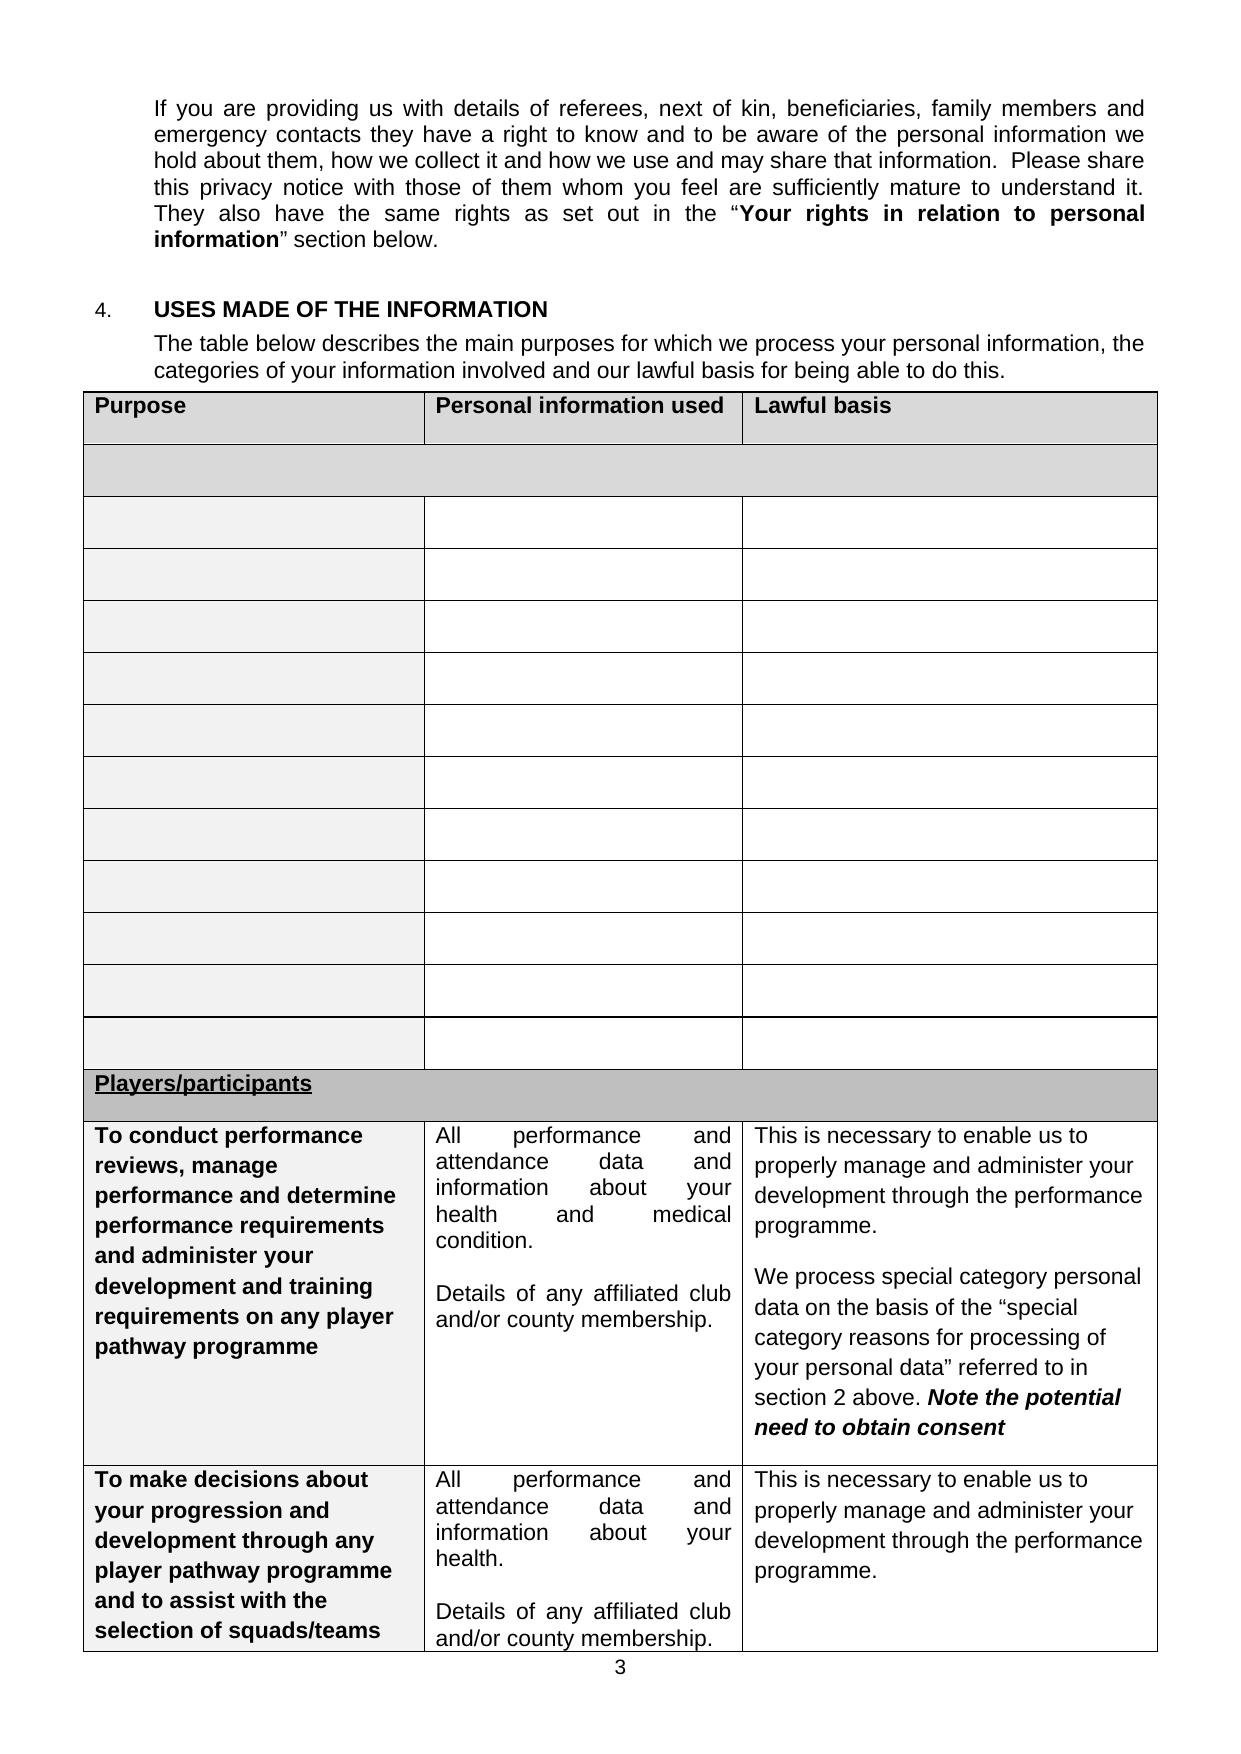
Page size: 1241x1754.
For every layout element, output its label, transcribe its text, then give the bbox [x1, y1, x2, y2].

table_cell [425, 757, 742, 808]
table_cell [425, 965, 742, 1016]
table_cell [425, 705, 742, 756]
table_cell [84, 965, 424, 1016]
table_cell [425, 1466, 742, 1651]
table_cell [743, 757, 1157, 808]
table_header Lawful basis [743, 393, 1157, 443]
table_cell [84, 1466, 424, 1651]
table_cell To conduct performance reviews, manage performance and determine performance requirements and administer your development and training requirements on any player pathway programme [84, 1122, 424, 1465]
table_cell [425, 861, 742, 912]
table_cell [84, 601, 424, 652]
text If you are providing us with details of referees, next of kin, beneficiaries, family members and emergency contacts they have a right to know and to be aware of the personal information we hold about them, how we collect it and how we use and may share that information. Please share this privacy notice with those of them whom you feel are sufficiently mature to understand it. They also have the same rights as set out in the “Your rights in relation to personal information” section below. [153, 94, 1146, 253]
table_cell [743, 601, 1157, 652]
table_cell [84, 705, 424, 756]
table_cell [425, 653, 742, 704]
table_cell [84, 549, 424, 600]
table_cell [743, 497, 1157, 548]
table_cell [425, 497, 742, 548]
table_cell [743, 913, 1157, 964]
table_cell [84, 861, 424, 912]
list Uses made of the information [94, 296, 1146, 322]
table_cell [425, 549, 742, 600]
table_cell [743, 705, 1157, 756]
table_cell [84, 809, 424, 860]
table_cell [84, 445, 1157, 496]
table_cell [743, 1018, 1157, 1068]
table_cell [743, 653, 1157, 704]
table_cell [743, 861, 1157, 912]
table_cell [425, 601, 742, 652]
table_cell [84, 497, 424, 548]
table_cell [425, 913, 742, 964]
table_header Personal information used [425, 393, 742, 443]
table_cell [743, 1466, 1157, 1651]
table_cell [743, 965, 1157, 1016]
table_cell Players/participants [84, 1070, 1157, 1121]
table_cell [743, 809, 1157, 860]
text The table below describes the main purposes for which we process your personal information, the categories of your information involved and our lawful basis for being able to do this. [153, 330, 1146, 383]
table_cell [84, 757, 424, 808]
table_cell [425, 1018, 742, 1068]
table_cell [743, 549, 1157, 600]
table_cell All performance and attendance data and information about your health and medical condition. Details of any affiliated club and/or county membership. [425, 1122, 742, 1465]
table_cell [84, 913, 424, 964]
table_cell [425, 809, 742, 860]
table_cell [84, 653, 424, 704]
table_header Purpose [84, 393, 424, 443]
table_cell [84, 1018, 424, 1068]
